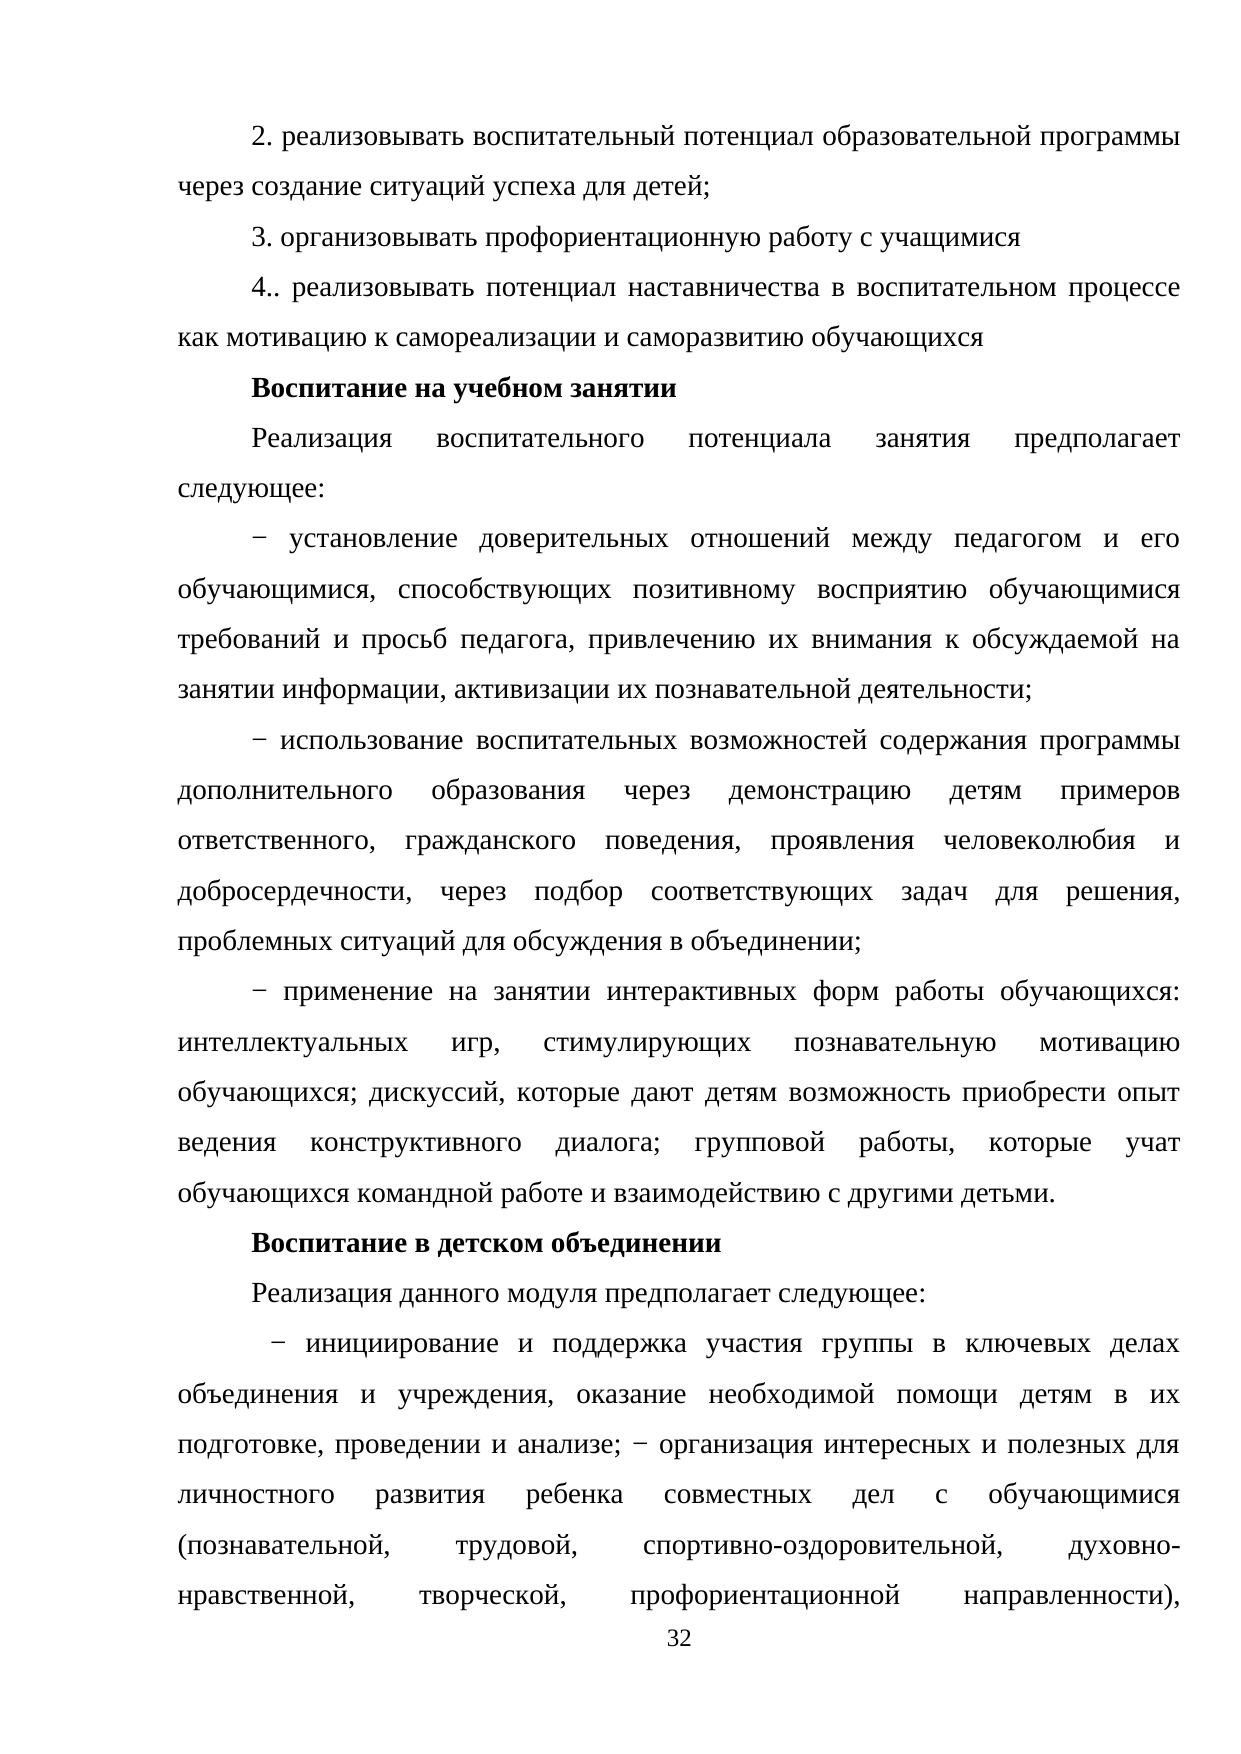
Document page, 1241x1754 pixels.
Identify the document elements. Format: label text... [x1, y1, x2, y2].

text Реализация данного модуля предполагает следующее: [177, 1275, 1181, 1309]
text − установление доверительных отношений между педагогом и его обучающимися, способствующих позитивному восприятию обучающимися требований и просьб педагога, привлечению их внимания к обсуждаемой на занятии информации, активизации их познавательной деятельности; [177, 521, 1181, 705]
text 4.. реализовывать потенциал наставничества в воспитательном процессе как мотивацию к самореализации и саморазвитию обучающихся [177, 269, 1181, 353]
text 2. реализовывать воспитательный потенциал образовательной программы через создание ситуаций успеха для детей; [177, 118, 1181, 202]
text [177, 1326, 1181, 1611]
text Воспитание в детском объединении [177, 1225, 1181, 1258]
text 3. организовывать профориентационную работу с учащимися [177, 219, 1181, 252]
text − применение на занятии интерактивных форм работы обучающихся: интеллектуальных игр, стимулирующих познавательную мотивацию обучающихся; дискуссий, которые дают детям возможность приобрести опыт ведения конструктивного диалога; групповой работы, которые учат обучающихся командной работе и взаимодействию с другими детьми. [177, 973, 1181, 1208]
text Реализация воспитательного потенциала занятия предполагает следующее: [177, 420, 1181, 504]
text Воспитание на учебном занятии [177, 370, 1181, 403]
text − использование воспитательных возможностей содержания программы дополнительного образования через демонстрацию детям примеров ответственного, гражданского поведения, проявления человеколюбия и добросердечности, через подбор соответствующих задач для решения, проблемных ситуаций для обсуждения в объединении; [177, 722, 1181, 957]
